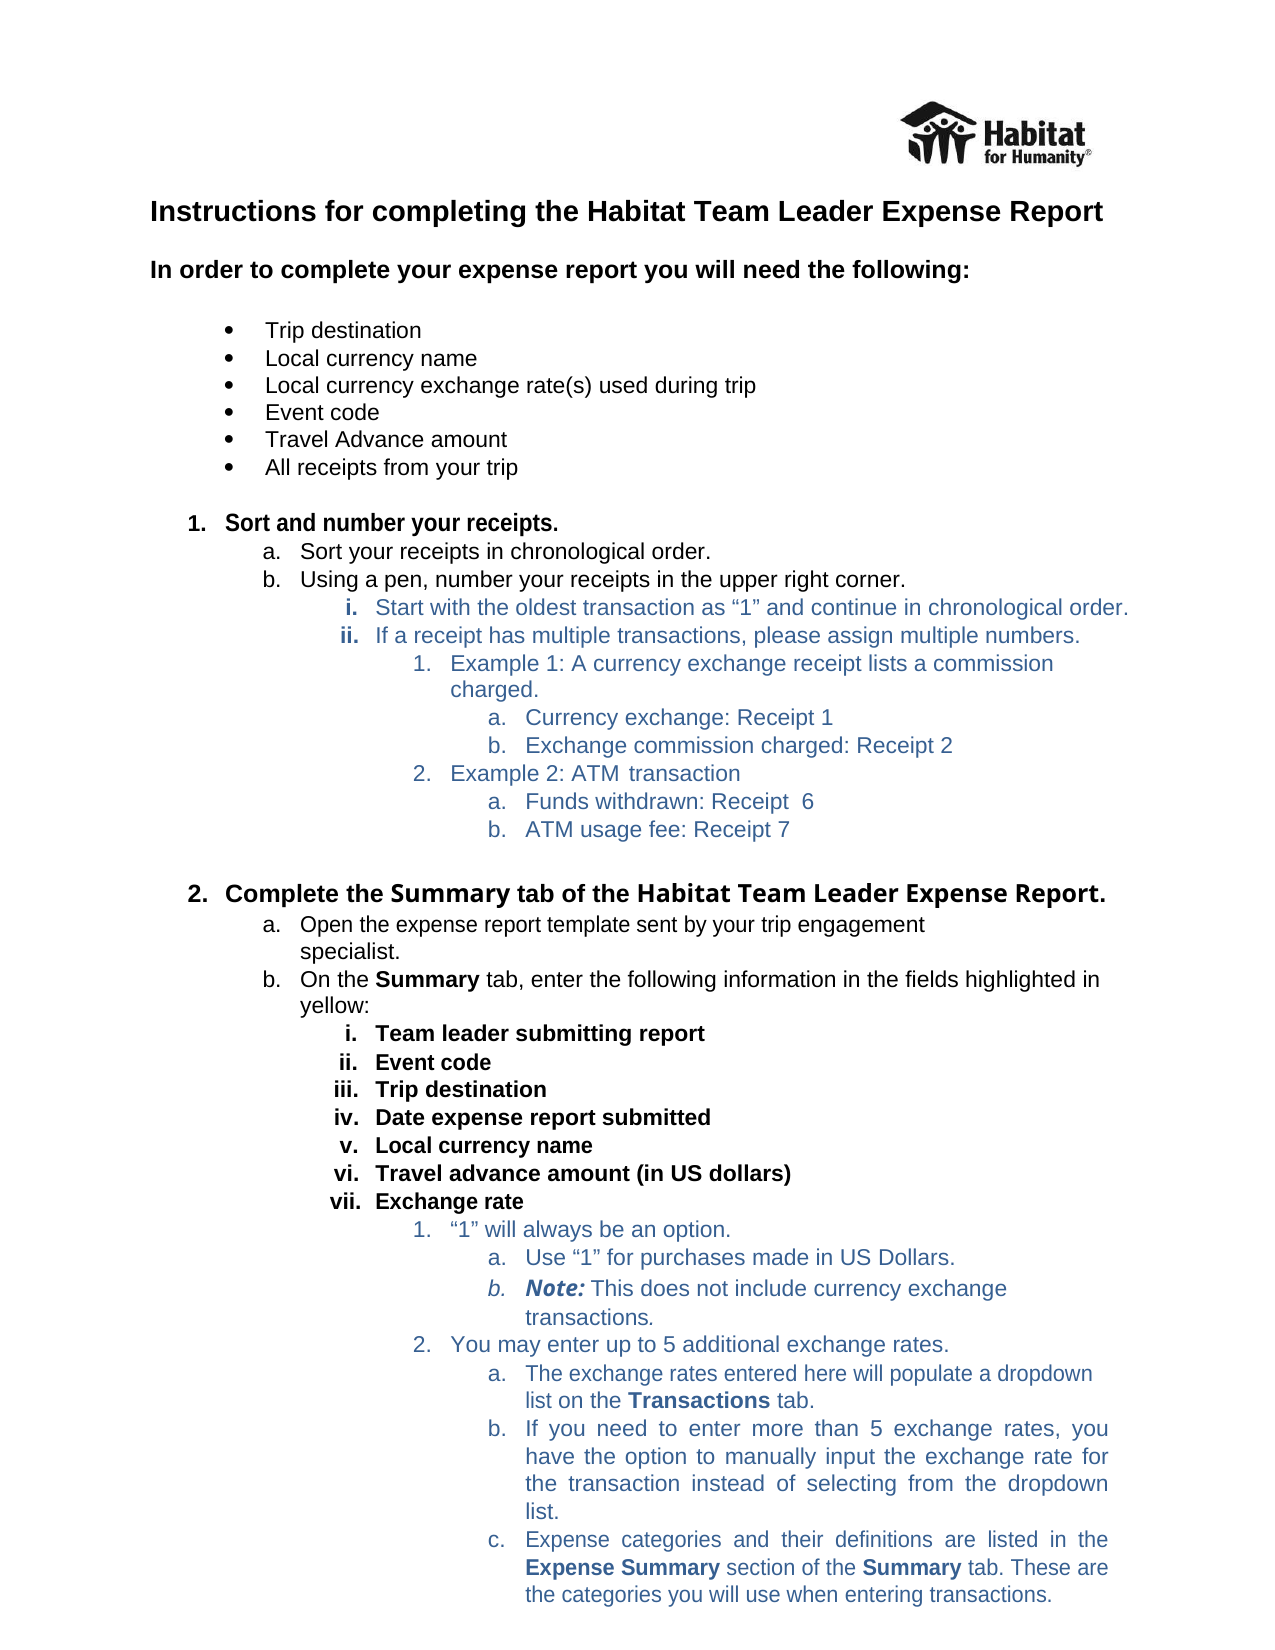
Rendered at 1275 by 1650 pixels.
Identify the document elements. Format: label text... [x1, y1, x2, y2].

list Trip destination [333, 1076, 1133, 1102]
list If you need to enter more than 5 exchange rates, you have the option to manually input the exchange rate for the transaction instead of selecting from the dropdown list. [488, 1415, 1109, 1524]
list Funds withdrawn: Receipt 6 [488, 788, 1133, 814]
list Local currency exchange rate(s) used during trip [225, 372, 1133, 398]
picture [896, 99, 1095, 172]
list Example 2: ATM transaction [413, 760, 1133, 787]
list All receipts from your trip [225, 453, 1133, 480]
list Using a pen, number your receipts in the upper right corner. [262, 566, 1133, 592]
list If a receipt has multiple transactions, please assign multiple numbers. [340, 622, 1133, 648]
list Currency exchange: Receipt 1 [488, 704, 1133, 731]
list Start with the oldest transaction as “1” and continue in chronological order. [345, 594, 1133, 621]
list Date expense report submitted [334, 1104, 1133, 1131]
list Example 1: A currency exchange receipt lists a commission charged. [413, 650, 1133, 703]
list Trip destination [225, 317, 1133, 344]
list Local currency name [225, 345, 1133, 371]
subtitle Team leader submitting report [344, 1020, 1133, 1047]
list Complete the Summary tab of the Habitat Team Leader Expense Report. [187, 875, 1133, 909]
list Exchange commission charged: Receipt 2 [488, 732, 1133, 759]
text Instructions for completing the Habitat Team Leader Expense Report [150, 194, 1133, 227]
list Travel advance amount (in US dollars) [334, 1160, 1133, 1186]
list Event code [225, 399, 1133, 426]
list Note: This does not include currency exchange transactions. [488, 1272, 1133, 1330]
list Sort your receipts in chronological order. [262, 538, 1133, 564]
list Exchange rate [329, 1188, 1133, 1214]
list Event code [339, 1048, 1133, 1075]
list Use “1” for purchases made in US Dollars. [488, 1244, 1133, 1271]
subtitle Sort and number your receipts. [187, 508, 1133, 537]
list Local currency name [339, 1132, 1133, 1158]
list Expense categories and their definitions are listed in the Expense Summary section of the Summary tab. These are the categories you will use when entering transactions. [488, 1526, 1109, 1607]
list On the Summary tab, enter the following information in the fields highlighted in yellow: [262, 966, 1133, 1019]
list You may enter up to 5 additional exchange rates. [413, 1331, 1133, 1358]
list Open the expense report template sent by your trip engagement specialist. [262, 911, 1031, 965]
subtitle In order to complete your expense report you will need the following: [150, 255, 1133, 284]
list The exchange rates entered here will populate a dropdown list on the Transactions tab. [488, 1359, 1109, 1413]
list “1” will always be an option. [413, 1216, 1133, 1242]
list ATM usage fee: Receipt 7 [488, 816, 1133, 843]
list Travel Advance amount [225, 426, 1133, 453]
